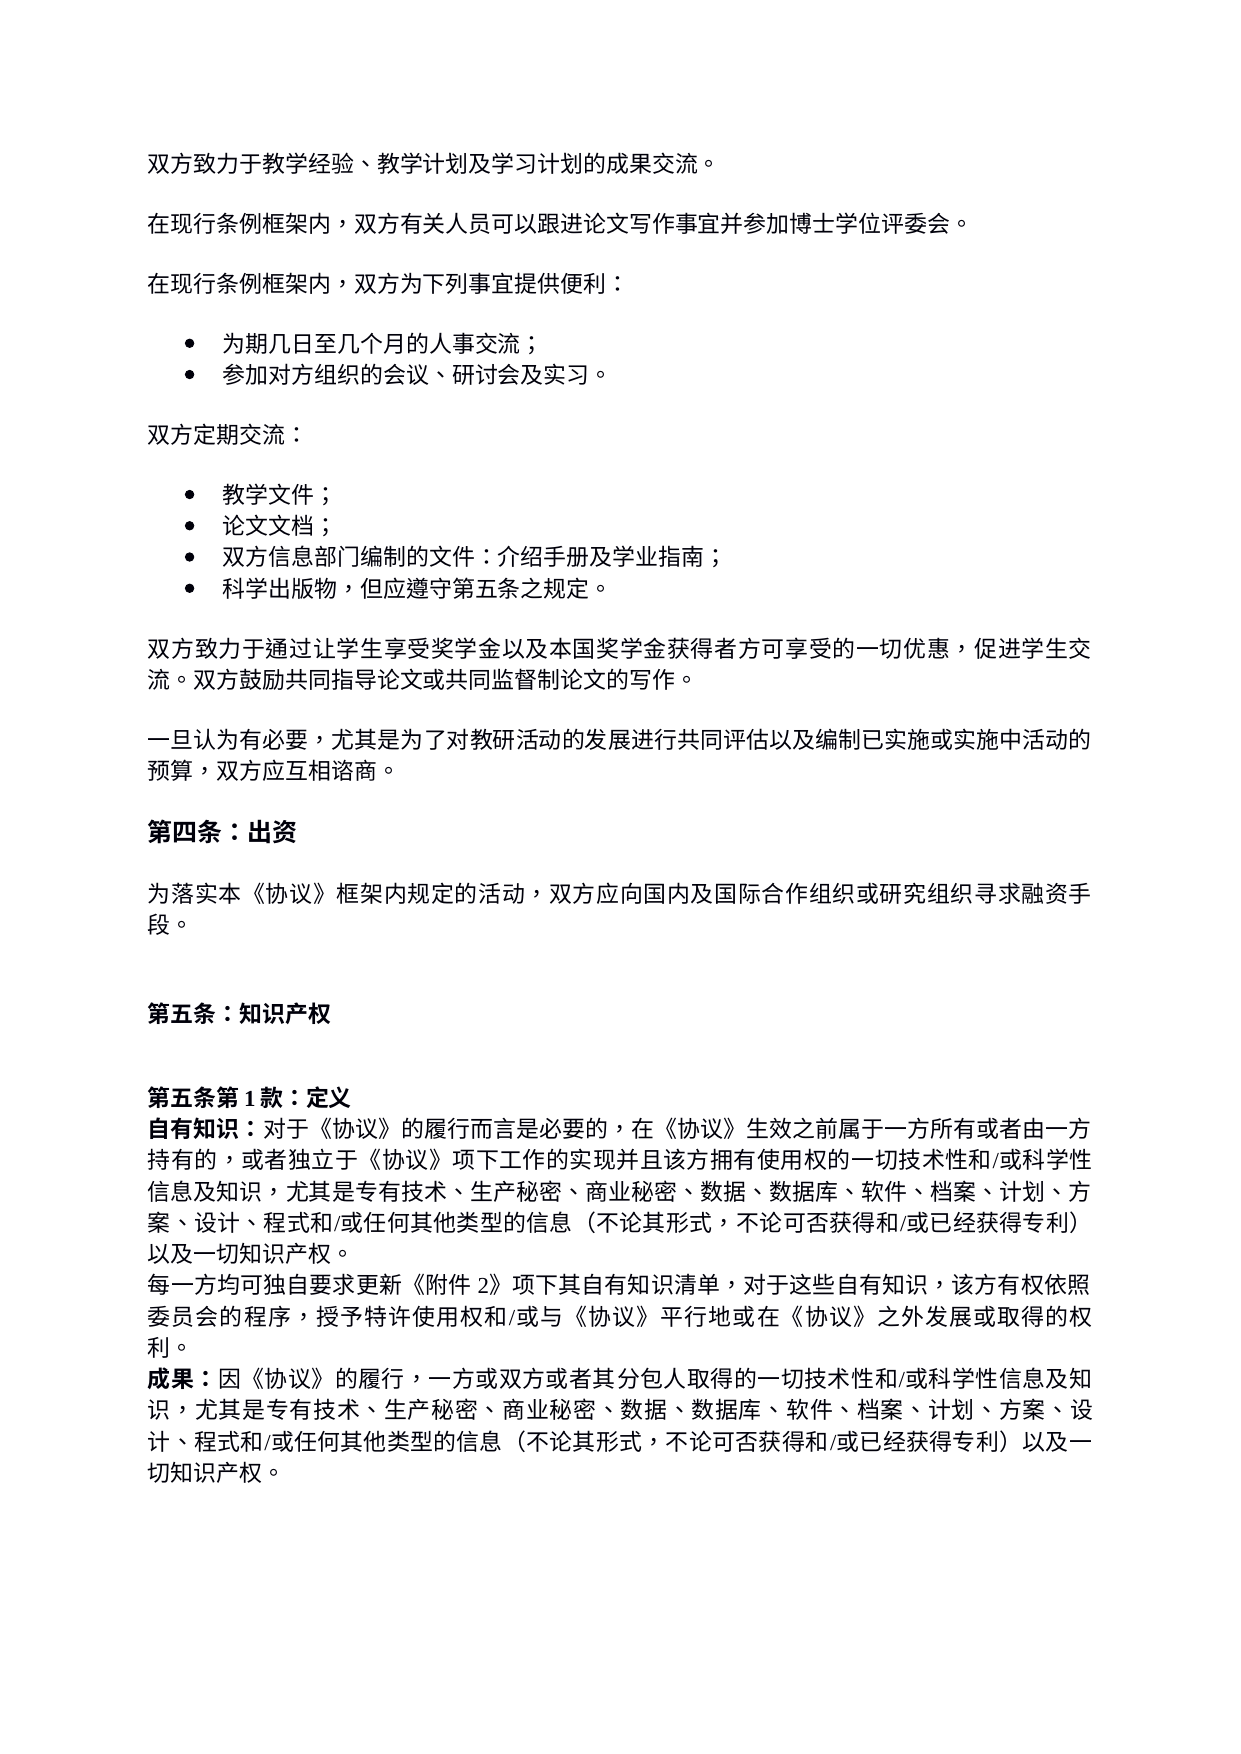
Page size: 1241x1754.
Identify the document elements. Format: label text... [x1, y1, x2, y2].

text 为落实本《协议》框架内规定的活动，双方应向国内及国际合作组织或研究组织寻求融资手段。 [148, 878, 1093, 940]
list 双方信息部门编制的文件：介绍手册及学业指南； [185, 541, 1093, 573]
text 自有知识：对于《协议》的履行而言是必要的，在《协议》生效之前属于一方所有或者由一方持有的，或者独立于《协议》项下工作的实现并且该方拥有使用权的一切技术性和/或科学性信息及知识，尤其是专有技术、生产秘密、商业秘密、数据、数据库、软件、档案、计划、方案、设计、程式和/或任何其他类型的信息（不论其形式，不论可否获得和/或已经获得专利）以及一切知识产权。 [148, 1113, 1093, 1269]
list 科学出版物，但应遵守第五条之规定。 [185, 573, 1093, 604]
text 第五条第1款：定义 [148, 1082, 1093, 1113]
text 一旦认为有必要，尤其是为了对教研活动的发展进行共同评估以及编制已实施或实施中活动的预算，双方应互相谘商。 [148, 724, 1093, 786]
text 每一方均可独自要求更新《附件2》项下其自有知识清单，对于这些自有知识，该方有权依照委员会的程序，授予特许使用权和/或与《协议》平行地或在《协议》之外发展或取得的权利。 [148, 1269, 1093, 1363]
list 参加对方组织的会议、研讨会及实习。 [185, 359, 1093, 390]
text 双方定期交流： [148, 419, 1093, 450]
text 双方致力于教学经验、教学计划及学习计划的成果交流。 [148, 148, 1093, 179]
list 为期几日至几个月的人事交流； [185, 328, 1093, 359]
text 成果：因《协议》的履行，一方或双方或者其分包人取得的一切技术性和/或科学性信息及知识，尤其是专有技术、生产秘密、商业秘密、数据、数据库、软件、档案、计划、方案、设计、程式和/或任何其他类型的信息（不论其形式，不论可否获得和/或已经获得专利）以及一切知识产权。 [148, 1363, 1093, 1488]
list 教学文件； [185, 479, 1093, 510]
text 双方致力于通过让学生享受奖学金以及本国奖学金获得者方可享受的一切优惠，促进学生交流。双方鼓励共同指导论文或共同监督制论文的写作。 [148, 633, 1093, 695]
text 第五条：知识产权 [148, 998, 1093, 1029]
list 论文文档； [185, 510, 1093, 541]
text 在现行条例框架内，双方为下列事宜提供便利： [148, 268, 1093, 299]
text 第四条：出资 [148, 815, 1093, 849]
text 在现行条例框架内，双方有关人员可以跟进论文写作事宜并参加博士学位评委会。 [148, 208, 1093, 239]
